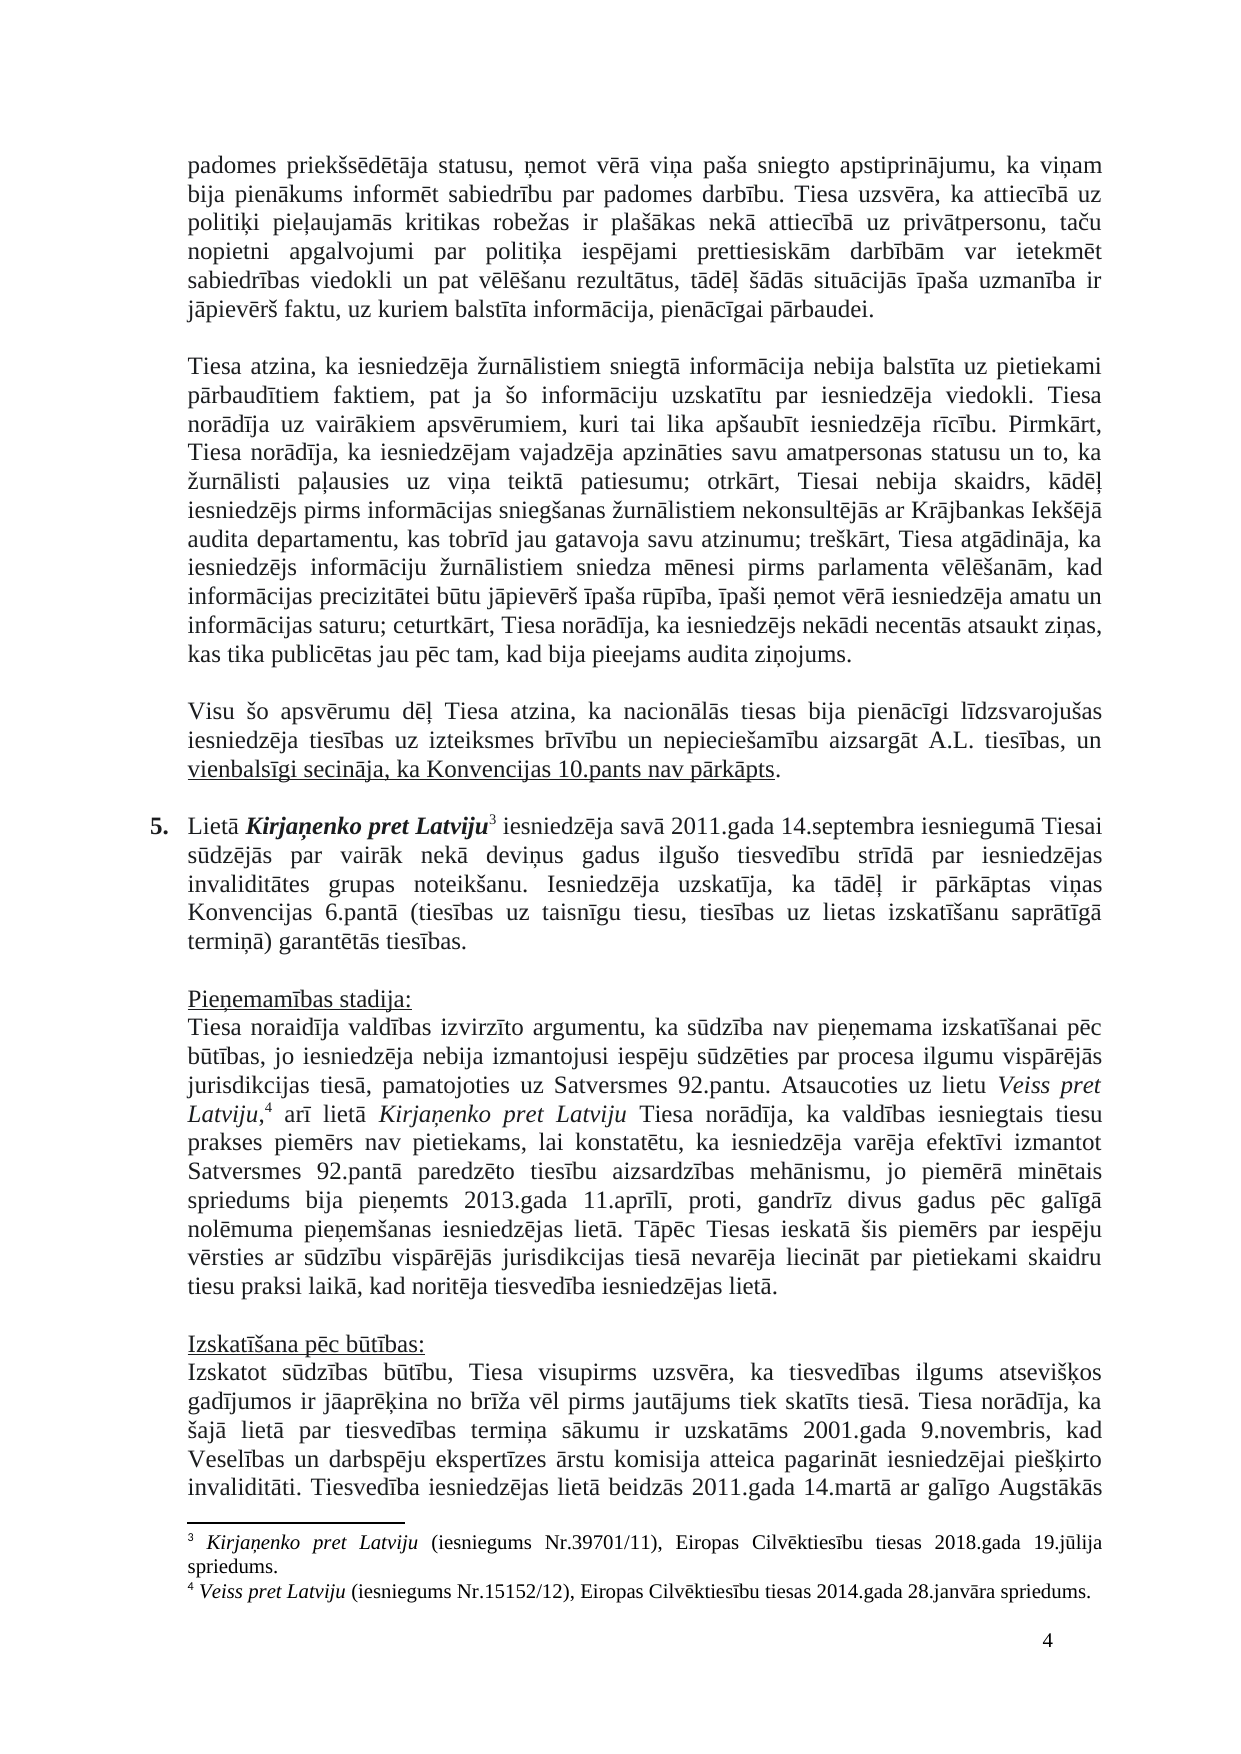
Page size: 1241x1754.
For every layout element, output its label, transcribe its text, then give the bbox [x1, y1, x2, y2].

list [187, 150, 1103, 322]
list Lietā Kirjaņenko pret Latviju iesniedzēja savā 2011.gada 14.septembra iesniegumā Tiesai sūdzējās par vairāk nekā deviņus gadus ilgušo tiesvedību strīdā par iesniedzējas invaliditātes grupas noteikšanu. Iesniedzēja uzskatīja, ka tādēļ ir pārkāptas viņas Konvencijas 6.pantā (tiesības uz taisnīgu tiesu, tiesības uz lietas izskatīšanu saprātīgā termiņā) garantētās tiesības. [150, 811, 1103, 955]
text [187, 1357, 1103, 1501]
text Izskatīšana pēc būtības: [187, 1329, 1103, 1357]
list Pieņemamības stadija: [187, 984, 1103, 1012]
list Visu šo apsvērumu dēļ Tiesa atzina, ka nacionālās tiesas bija pienācīgi līdzsvarojušas iesniedzēja tiesības uz izteiksmes brīvību un nepieciešamību aizsargāt A.L. tiesības, un vienbalsīgi secināja, ka Konvencijas 10.pants nav pārkāpts. [187, 696, 1103, 782]
list Tiesa atzina, ka iesniedzēja žurnālistiem sniegtā informācija nebija balstīta uz pietiekami pārbaudītiem faktiem, pat ja šo informāciju uzskatītu par iesniedzēja viedokli. Tiesa norādīja uz vairākiem apsvērumiem, kuri tai lika apšaubīt iesniedzēja rīcību. Pirmkārt, Tiesa norādīja, ka iesniedzējam vajadzēja apzināties savu amatpersonas statusu un to, ka žurnālisti paļausies uz viņa teiktā patiesumu; otrkārt, Tiesai nebija skaidrs, kādēļ iesniedzējs pirms informācijas sniegšanas žurnālistiem nekonsultējās ar Krājbankas Iekšējā audita departamentu, kas tobrīd jau gatavoja savu atzinumu; treškārt, Tiesa atgādināja, ka iesniedzējs informāciju žurnālistiem sniedza mēnesi pirms parlamenta vēlēšanām, kad informācijas precizitātei būtu jāpievērš īpaša rūpība, īpaši ņemot vērā iesniedzēja amatu un informācijas saturu; ceturtkārt, Tiesa norādīja, ka iesniedzējs nekādi necentās atsaukt ziņas, kas tika publicētas jau pēc tam, kad bija pieejams audita ziņojums. [187, 351, 1103, 667]
text Tiesa noraidīja valdības izvirzīto argumentu, ka sūdzība nav pieņemama izskatīšanai pēc būtības, jo iesniedzēja nebija izmantojusi iespēju sūdzēties par procesa ilgumu vispārējās jurisdikcijas tiesā, pamatojoties uz Satversmes 92.pantu. Atsaucoties uz lietu Veiss pret Latviju, arī lietā Kirjaņenko pret Latviju Tiesa norādīja, ka valdības iesniegtais tiesu prakses piemērs nav pietiekams, lai konstatētu, ka iesniedzēja varēja efektīvi izmantot Satversmes 92.pantā paredzēto tiesību aizsardzības mehānismu, jo piemērā minētais spriedums bija pieņemts 2013.gada 11.aprīlī, proti, gandrīz divus gadus pēc galīgā nolēmuma pieņemšanas iesniedzējas lietā. Tāpēc Tiesas ieskatā šis piemērs par iespēju vērsties ar sūdzību vispārējās jurisdikcijas tiesā nevarēja liecināt par pietiekami skaidru tiesu praksi laikā, kad noritēja tiesvedība iesniedzējas lietā. [187, 1012, 1103, 1300]
